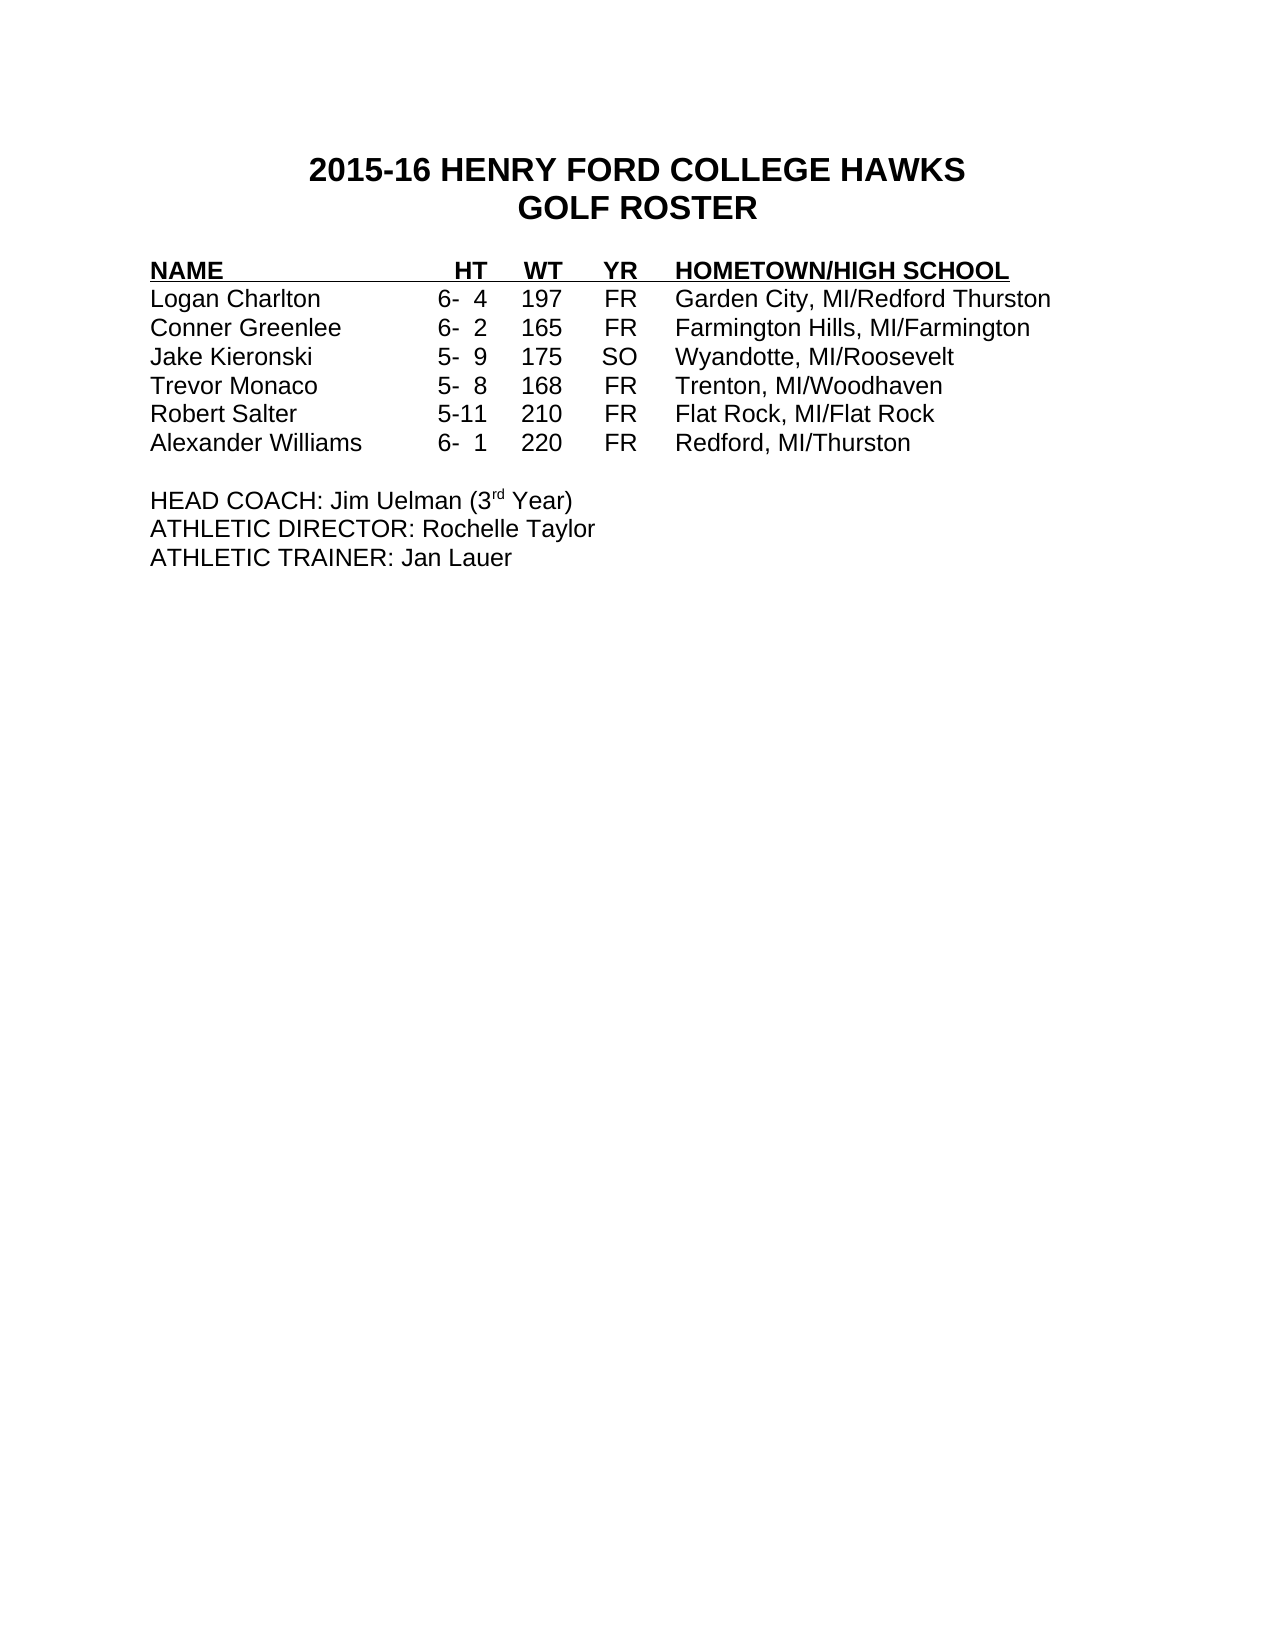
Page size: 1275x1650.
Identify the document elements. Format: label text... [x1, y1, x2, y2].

text ATHLETIC TRAINER: Jan Lauer [75, 543, 1200, 572]
text GOLF ROSTER [75, 188, 1200, 227]
text NAME HT WT YR HOMETOWN/HIGH SCHOOL [75, 256, 1200, 284]
text 2015-16 HENRY FORD COLLEGE HAWKS [75, 150, 1200, 188]
text Logan Charlton 6- 4 197 FR Garden City, MI/Redford Thurston [75, 284, 1200, 313]
text Trevor Monaco 5- 8 168 FR Trenton, MI/Woodhaven [75, 371, 1200, 399]
text Robert Salter 5-11 210 FR Flat Rock, MI/Flat Rock [75, 399, 1200, 428]
text ATHLETIC DIRECTOR: Rochelle Taylor [75, 514, 1200, 543]
text Conner Greenlee 6- 2 165 FR Farmington Hills, MI/Farmington [75, 313, 1200, 342]
text HEAD COACH: Jim Uelman (3rd Year) [75, 486, 1200, 514]
text Jake Kieronski 5- 9 175 SO Wyandotte, MI/Roosevelt [75, 342, 1200, 371]
text Alexander Williams 6- 1 220 FR Redford, MI/Thurston [75, 428, 1200, 457]
